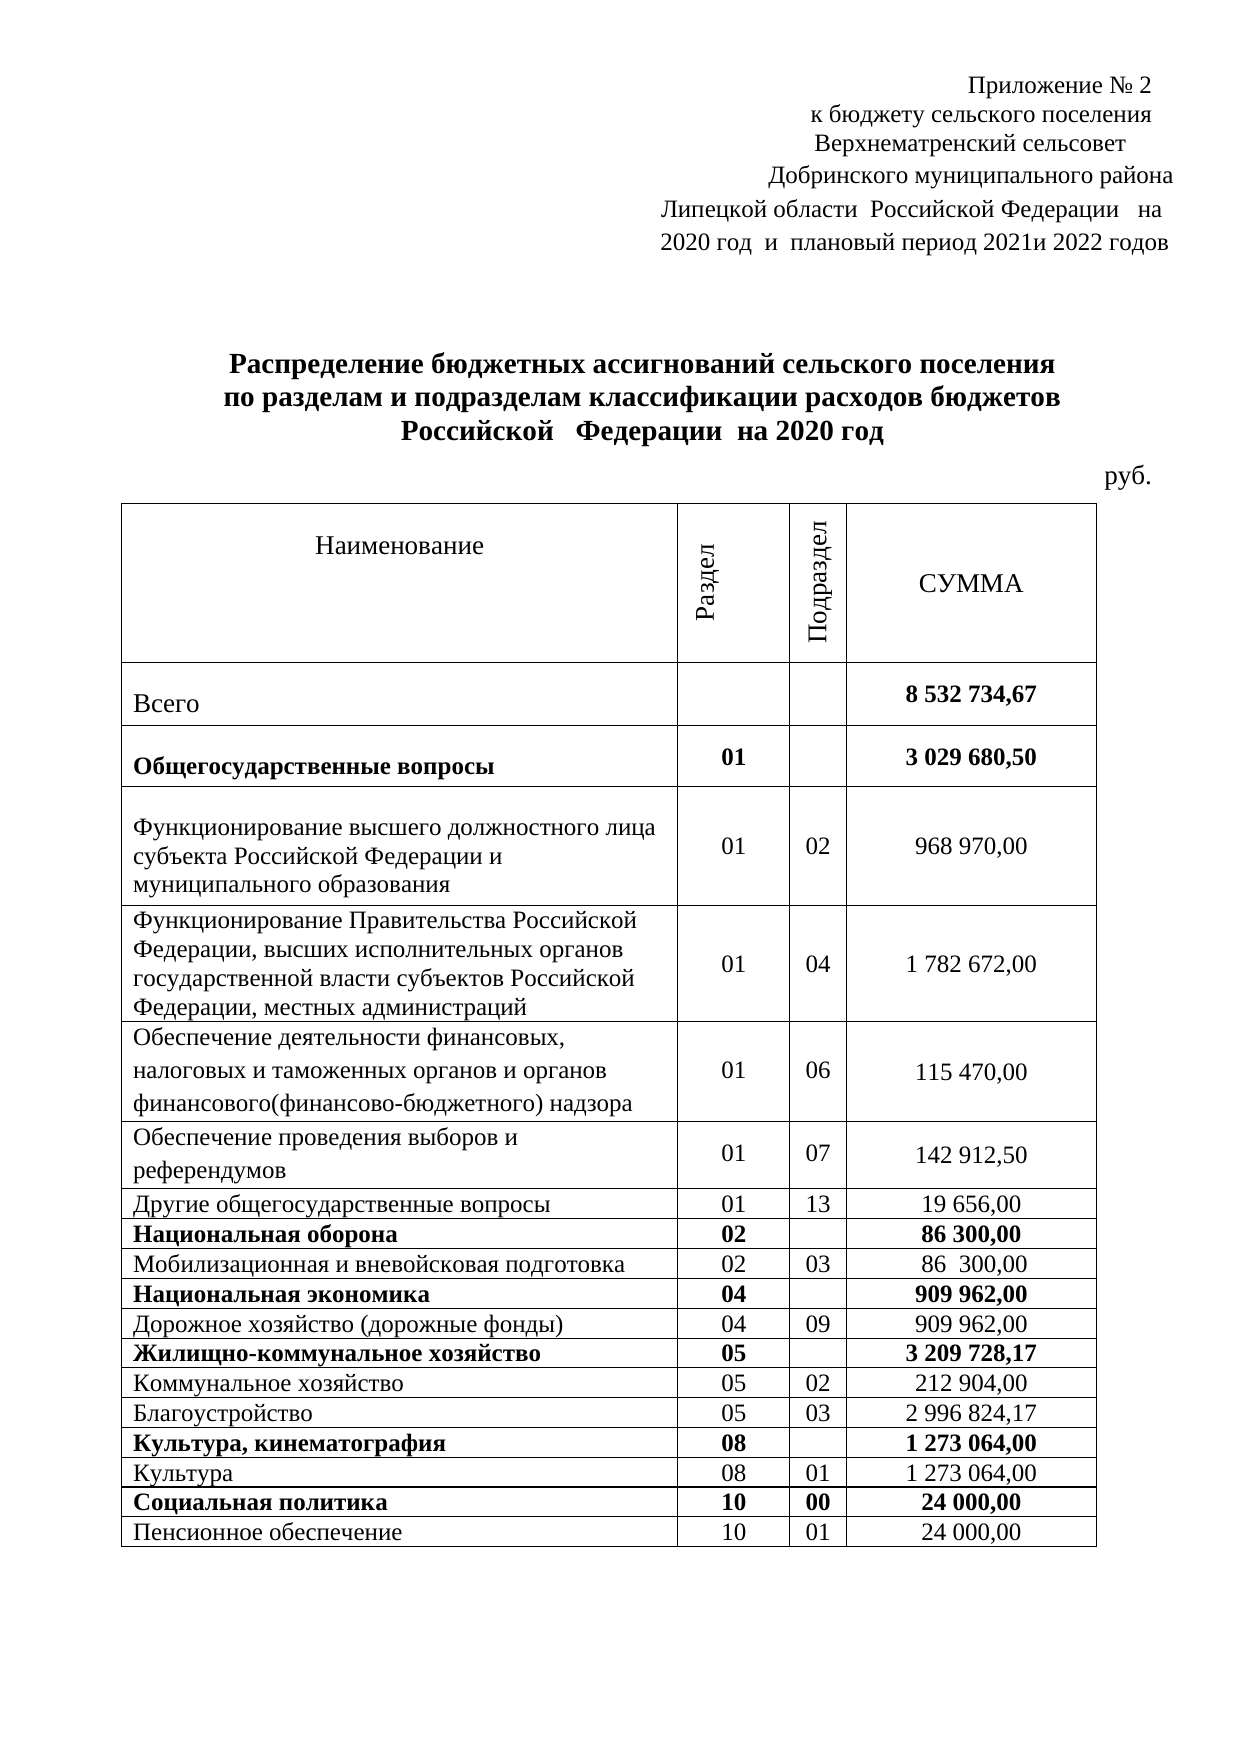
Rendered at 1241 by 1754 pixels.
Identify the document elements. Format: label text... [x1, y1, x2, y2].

table_cell 968 970,00 [847, 787, 1096, 904]
table_cell 115 470,00 [847, 1022, 1096, 1121]
table_cell 19 656,00 [847, 1189, 1096, 1218]
table_cell 13 [790, 1189, 846, 1218]
table_cell 1 273 064,00 [847, 1428, 1096, 1457]
table_cell Обеспечение деятельности финансовых, налоговых и таможенных органов и органов финансового(финансово-бюджетного) надзора [122, 1022, 677, 1121]
table_cell 01 [678, 1122, 789, 1188]
table_cell 01 [678, 1189, 789, 1218]
table_cell 05 [678, 1339, 789, 1367]
table_cell 07 [790, 1122, 846, 1188]
table_cell [790, 1428, 846, 1457]
table_cell [790, 726, 846, 786]
table_cell 06 [790, 1022, 846, 1121]
text 2020 год и плановый период 2021и 2022 годов [71, 227, 1177, 255]
table_cell 03 [790, 1249, 846, 1278]
table_cell 10 [678, 1488, 789, 1516]
text Добринского муниципального района [71, 161, 1177, 189]
table_cell 02 [678, 1219, 789, 1248]
table_cell 00 [790, 1488, 846, 1516]
table_cell 1 782 672,00 [847, 906, 1096, 1021]
table_cell 05 [678, 1398, 789, 1427]
table_cell 01 [790, 1517, 846, 1546]
table_cell 02 [790, 1368, 846, 1397]
table_cell 09 [790, 1309, 846, 1337]
text по разделам и подразделам классификации расходов бюджетов Российской Федерации на 2020 год [133, 379, 1152, 447]
table_cell 02 [678, 1249, 789, 1278]
table_cell 24 000,00 [847, 1517, 1096, 1546]
table_cell 08 [678, 1458, 789, 1486]
table_cell 10 [678, 1517, 789, 1546]
table_cell 04 [678, 1309, 789, 1337]
table_cell 8 532 734,67 [847, 663, 1096, 725]
table_header СУММА [847, 504, 1096, 662]
table_cell Жилищно-коммунальное хозяйство [122, 1339, 677, 1367]
table_cell Благоустройство [122, 1398, 677, 1427]
table_cell 08 [678, 1428, 789, 1457]
text к бюджету сельского поселения [133, 99, 1152, 128]
text Липецкой области Российской Федерации на [71, 194, 1177, 222]
table_cell Культура, кинематография [122, 1428, 677, 1457]
table_cell Всего [122, 663, 677, 725]
table_cell 86 300,00 [847, 1249, 1096, 1278]
table_cell Общегосударственные вопросы [122, 726, 677, 786]
table_cell 01 [678, 906, 789, 1021]
table_cell 86 300,00 [847, 1219, 1096, 1248]
table_cell Дорожное хозяйство (дорожные фонды) [122, 1309, 677, 1337]
table_cell [790, 1279, 846, 1308]
table_cell 01 [678, 726, 789, 786]
table_header Раздел [678, 504, 789, 662]
table_cell 3 209 728,17 [847, 1339, 1096, 1367]
table_cell Функционирование высшего должностного лица субъекта Российской Федерации и муниципального образования [122, 787, 677, 904]
table_cell 04 [678, 1279, 789, 1308]
table_cell 909 962,00 [847, 1279, 1096, 1308]
text Приложение № 2 [133, 70, 1152, 99]
table_cell Обеспечение проведения выборов и референдумов [122, 1122, 677, 1188]
table_cell [790, 1339, 846, 1367]
table_cell 01 [790, 1458, 846, 1486]
table_header Наименование [122, 504, 677, 662]
table_cell 05 [678, 1368, 789, 1397]
table_cell 2 996 824,17 [847, 1398, 1096, 1427]
table_cell 02 [790, 787, 846, 904]
table_cell 142 912,50 [847, 1122, 1096, 1188]
table_header Подраздел [790, 504, 846, 662]
table_cell 909 962,00 [847, 1309, 1096, 1337]
table_cell Социальная политика [122, 1488, 677, 1516]
table_cell 01 [678, 787, 789, 904]
table_cell 3 029 680,50 [847, 726, 1096, 786]
table_cell [790, 663, 846, 725]
table_cell [790, 1219, 846, 1248]
table_cell Культура [122, 1458, 677, 1486]
table_cell Мобилизационная и вневойсковая подготовка [122, 1249, 677, 1278]
text Верхнематренский сельсовет [133, 128, 1148, 156]
table_cell Коммунальное хозяйство [122, 1368, 677, 1397]
table_cell 03 [790, 1398, 846, 1427]
table_cell Другие общегосударственные вопросы [122, 1189, 677, 1218]
text руб. [133, 459, 1152, 490]
table_cell 24 000,00 [847, 1488, 1096, 1516]
table_cell 01 [678, 1022, 789, 1121]
table_cell 212 904,00 [847, 1368, 1096, 1397]
table_cell Национальная экономика [122, 1279, 677, 1308]
table_cell Национальная оборона [122, 1219, 677, 1248]
table_cell 04 [790, 906, 846, 1021]
table_cell [678, 663, 789, 725]
table_cell Пенсионное обеспечение [122, 1517, 677, 1546]
table_cell 1 273 064,00 [847, 1458, 1096, 1486]
text Распределение бюджетных ассигнований сельского поселения [133, 346, 1152, 379]
table_cell Функционирование Правительства Российской Федерации, высших исполнительных органов государственной власти субъектов Российской Федерации, местных администраций [122, 906, 677, 1021]
